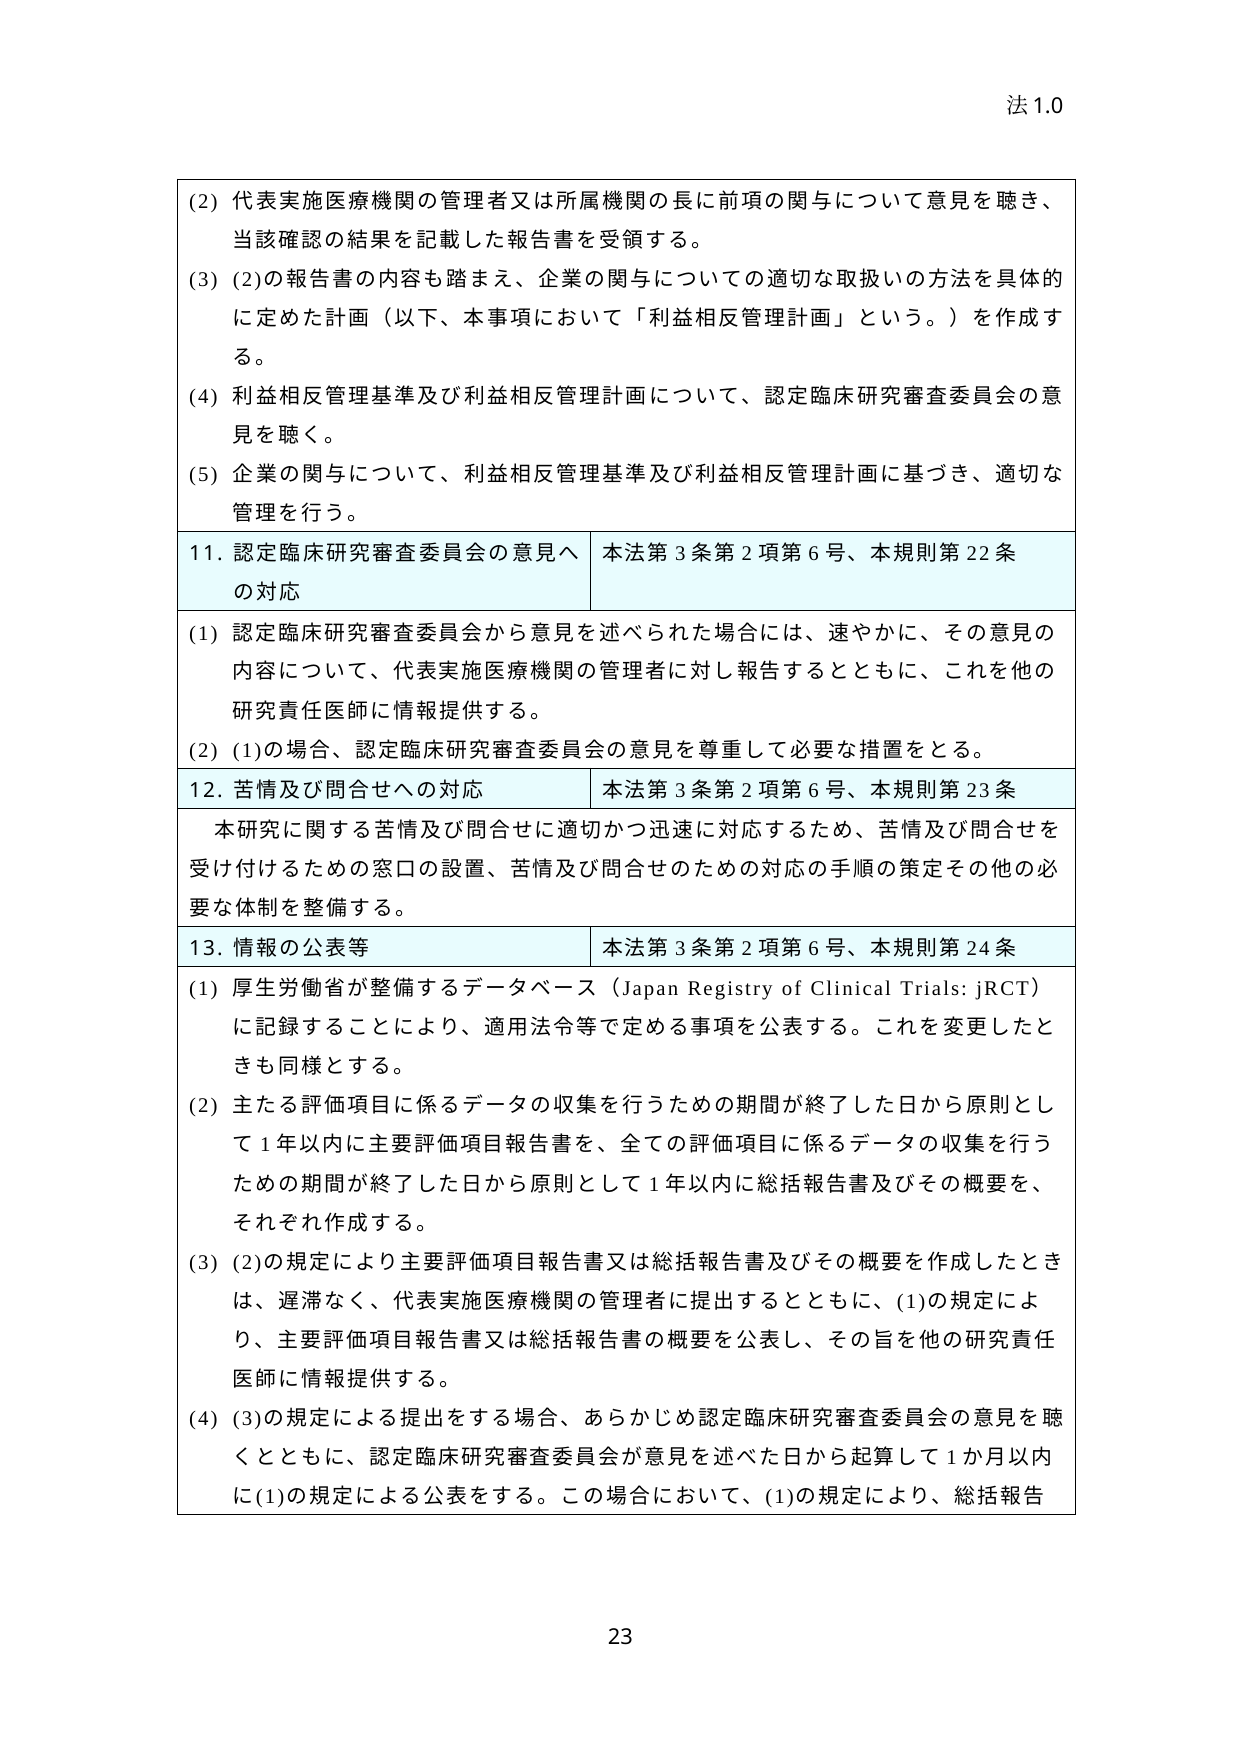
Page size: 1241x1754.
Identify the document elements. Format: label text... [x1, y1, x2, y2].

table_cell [178, 967, 1075, 1514]
table_cell 認定臨床研究審査委員会から意見を述べられた場合には、速やかに、その意見の内容について、代表実施医療機関の管理者に対し報告するとともに、これを他の研究責任医師に情報提供する。 (1)の場合、認定臨床研究審査委員会の意見を尊重して必要な措置をとる。 [178, 611, 1075, 768]
table_cell 本法第3条第2項第6号、本規則第22条 [591, 532, 1075, 610]
table_cell 本研究に関する苦情及び問合せに適切かつ迅速に対応するため、苦情及び問合せを受け付けるための窓口の設置、苦情及び問合せのための対応の手順の策定その他の必要な体制を整備する。 [178, 809, 1075, 926]
table_cell 認定臨床研究審査委員会の意見への対応 [178, 532, 590, 610]
table_cell 本法第3条第2項第6号、本規則第23条 [591, 769, 1075, 808]
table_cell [178, 180, 1075, 531]
table_cell 情報の公表等 [178, 927, 590, 966]
table_cell 苦情及び問合せへの対応 [178, 769, 590, 808]
table_cell 本法第3条第2項第6号、本規則第24条 [591, 927, 1075, 966]
